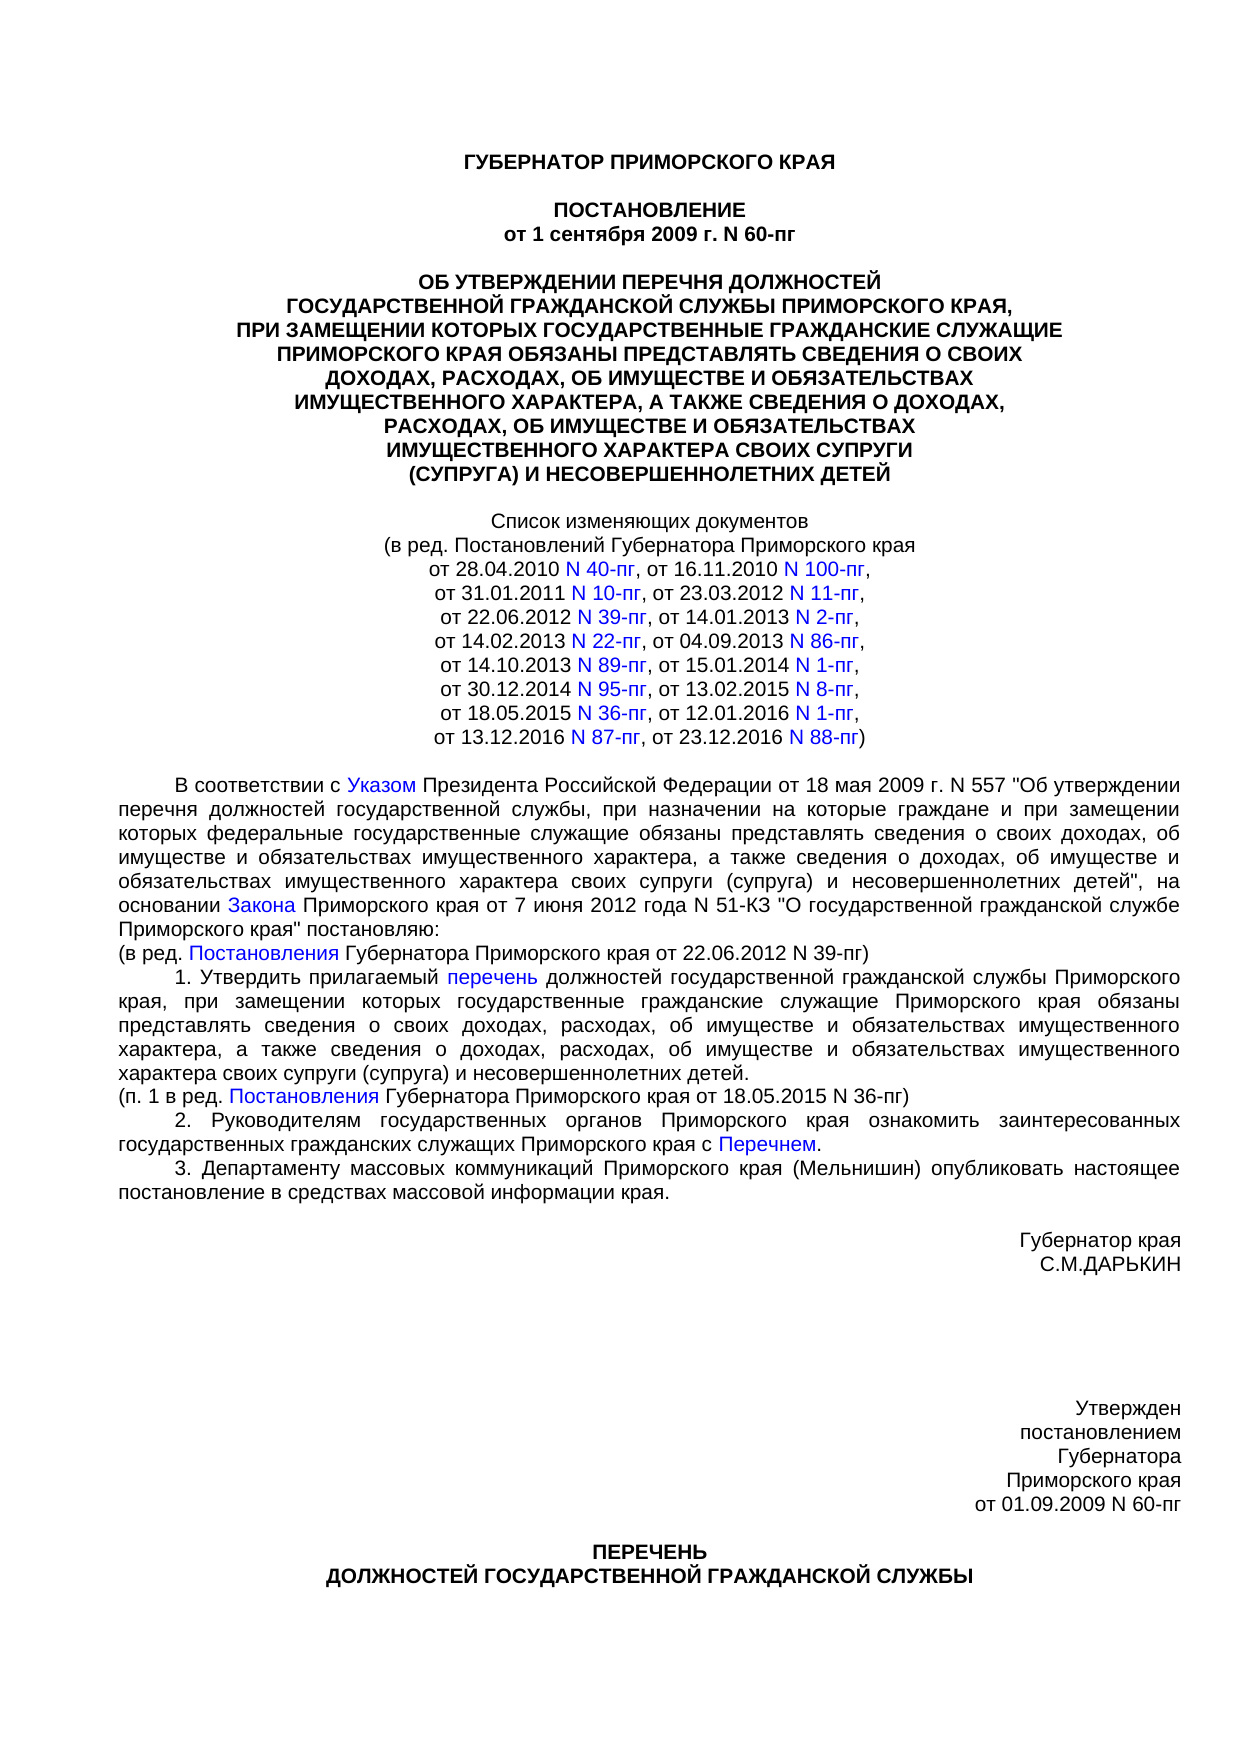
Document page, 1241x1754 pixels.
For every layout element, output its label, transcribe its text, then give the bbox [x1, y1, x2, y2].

text (в ред. Постановлений Губернатора Приморского края [118, 533, 1181, 557]
text ДОЛЖНОСТЕЙ ГОСУДАРСТВЕННОЙ ГРАЖДАНСКОЙ СЛУЖБЫ [118, 1563, 1181, 1587]
text ПРИМОРСКОГО КРАЯ ОБЯЗАНЫ ПРЕДСТАВЛЯТЬ СВЕДЕНИЯ О СВОИХ [118, 342, 1181, 366]
text Утвержден [118, 1396, 1181, 1420]
text (п. 1 в ред. Постановления Губернатора Приморского края от 18.05.2015 N 36-пг) [118, 1084, 1181, 1108]
text от 30.12.2014 N 95-пг, от 13.02.2015 N 8-пг, [118, 677, 1181, 701]
text (СУПРУГА) И НЕСОВЕРШЕННОЛЕТНИХ ДЕТЕЙ [118, 461, 1181, 485]
text от 1 сентября 2009 г. N 60-пг [118, 222, 1181, 246]
text ПРИ ЗАМЕЩЕНИИ КОТОРЫХ ГОСУДАРСТВЕННЫЕ ГРАЖДАНСКИЕ СЛУЖАЩИЕ [118, 318, 1181, 342]
text Губернатора [118, 1444, 1181, 1468]
text от 31.01.2011 N 10-пг, от 23.03.2012 N 11-пг, [118, 581, 1181, 605]
text от 28.04.2010 N 40-пг, от 16.11.2010 N 100-пг, [118, 557, 1181, 581]
text от 22.06.2012 N 39-пг, от 14.01.2013 N 2-пг, [118, 605, 1181, 629]
text Приморского края [118, 1468, 1181, 1492]
text от 14.02.2013 N 22-пг, от 04.09.2013 N 86-пг, [118, 629, 1181, 653]
text ИМУЩЕСТВЕННОГО ХАРАКТЕРА, А ТАКЖЕ СВЕДЕНИЯ О ДОХОДАХ, [118, 389, 1181, 413]
text ГОСУДАРСТВЕННОЙ ГРАЖДАНСКОЙ СЛУЖБЫ ПРИМОРСКОГО КРАЯ, [118, 294, 1181, 318]
text В соответствии с Указом Президента Российской Федерации от 18 мая 2009 г. N 557 "Об утверждении перечня должностей государственной службы, при назначении на которые граждане и при замещении которых федеральные государственные служащие обязаны представлять сведения о своих доходах, об имуществе и обязательствах имущественного характера, а также сведения о доходах, об имуществе и обязательствах имущественного характера своих супруги (супруга) и несовершеннолетних детей", на основании Закона Приморского края от 7 июня 2012 года N 51-КЗ "О государственной гражданской службе Приморского края" постановляю: [118, 773, 1181, 941]
text от 01.09.2009 N 60-пг [118, 1492, 1181, 1516]
text ПЕРЕЧЕНЬ [118, 1539, 1181, 1563]
text ПОСТАНОВЛЕНИЕ [118, 198, 1181, 222]
text от 14.10.2013 N 89-пг, от 15.01.2014 N 1-пг, [118, 653, 1181, 677]
text С.М.ДАРЬКИН [118, 1252, 1181, 1276]
text от 18.05.2015 N 36-пг, от 12.01.2016 N 1-пг, [118, 701, 1181, 725]
text 2. Руководителям государственных органов Приморского края ознакомить заинтересованных государственных гражданских служащих Приморского края с Перечнем. [118, 1108, 1181, 1156]
text ГУБЕРНАТОР ПРИМОРСКОГО КРАЯ [118, 150, 1181, 174]
text 1. Утвердить прилагаемый перечень должностей государственной гражданской службы Приморского края, при замещении которых государственные гражданские служащие Приморского края обязаны представлять сведения о своих доходах, расходах, об имуществе и обязательствах имущественного характера, а также сведения о доходах, расходах, об имуществе и обязательствах имущественного характера своих супруги (супруга) и несовершеннолетних детей. [118, 964, 1181, 1084]
text Губернатор края [118, 1228, 1181, 1252]
text ДОХОДАХ, РАСХОДАХ, ОБ ИМУЩЕСТВЕ И ОБЯЗАТЕЛЬСТВАХ [118, 366, 1181, 389]
text ОБ УТВЕРЖДЕНИИ ПЕРЕЧНЯ ДОЛЖНОСТЕЙ [118, 270, 1181, 294]
text постановлением [118, 1420, 1181, 1444]
text Список изменяющих документов [118, 509, 1181, 533]
text 3. Департаменту массовых коммуникаций Приморского края (Мельнишин) опубликовать настоящее постановление в средствах массовой информации края. [118, 1156, 1181, 1204]
text (в ред. Постановления Губернатора Приморского края от 22.06.2012 N 39-пг) [118, 941, 1181, 964]
text ИМУЩЕСТВЕННОГО ХАРАКТЕРА СВОИХ СУПРУГИ [118, 437, 1181, 461]
text РАСХОДАХ, ОБ ИМУЩЕСТВЕ И ОБЯЗАТЕЛЬСТВАХ [118, 413, 1181, 437]
text от 13.12.2016 N 87-пг, от 23.12.2016 N 88-пг) [118, 725, 1181, 749]
